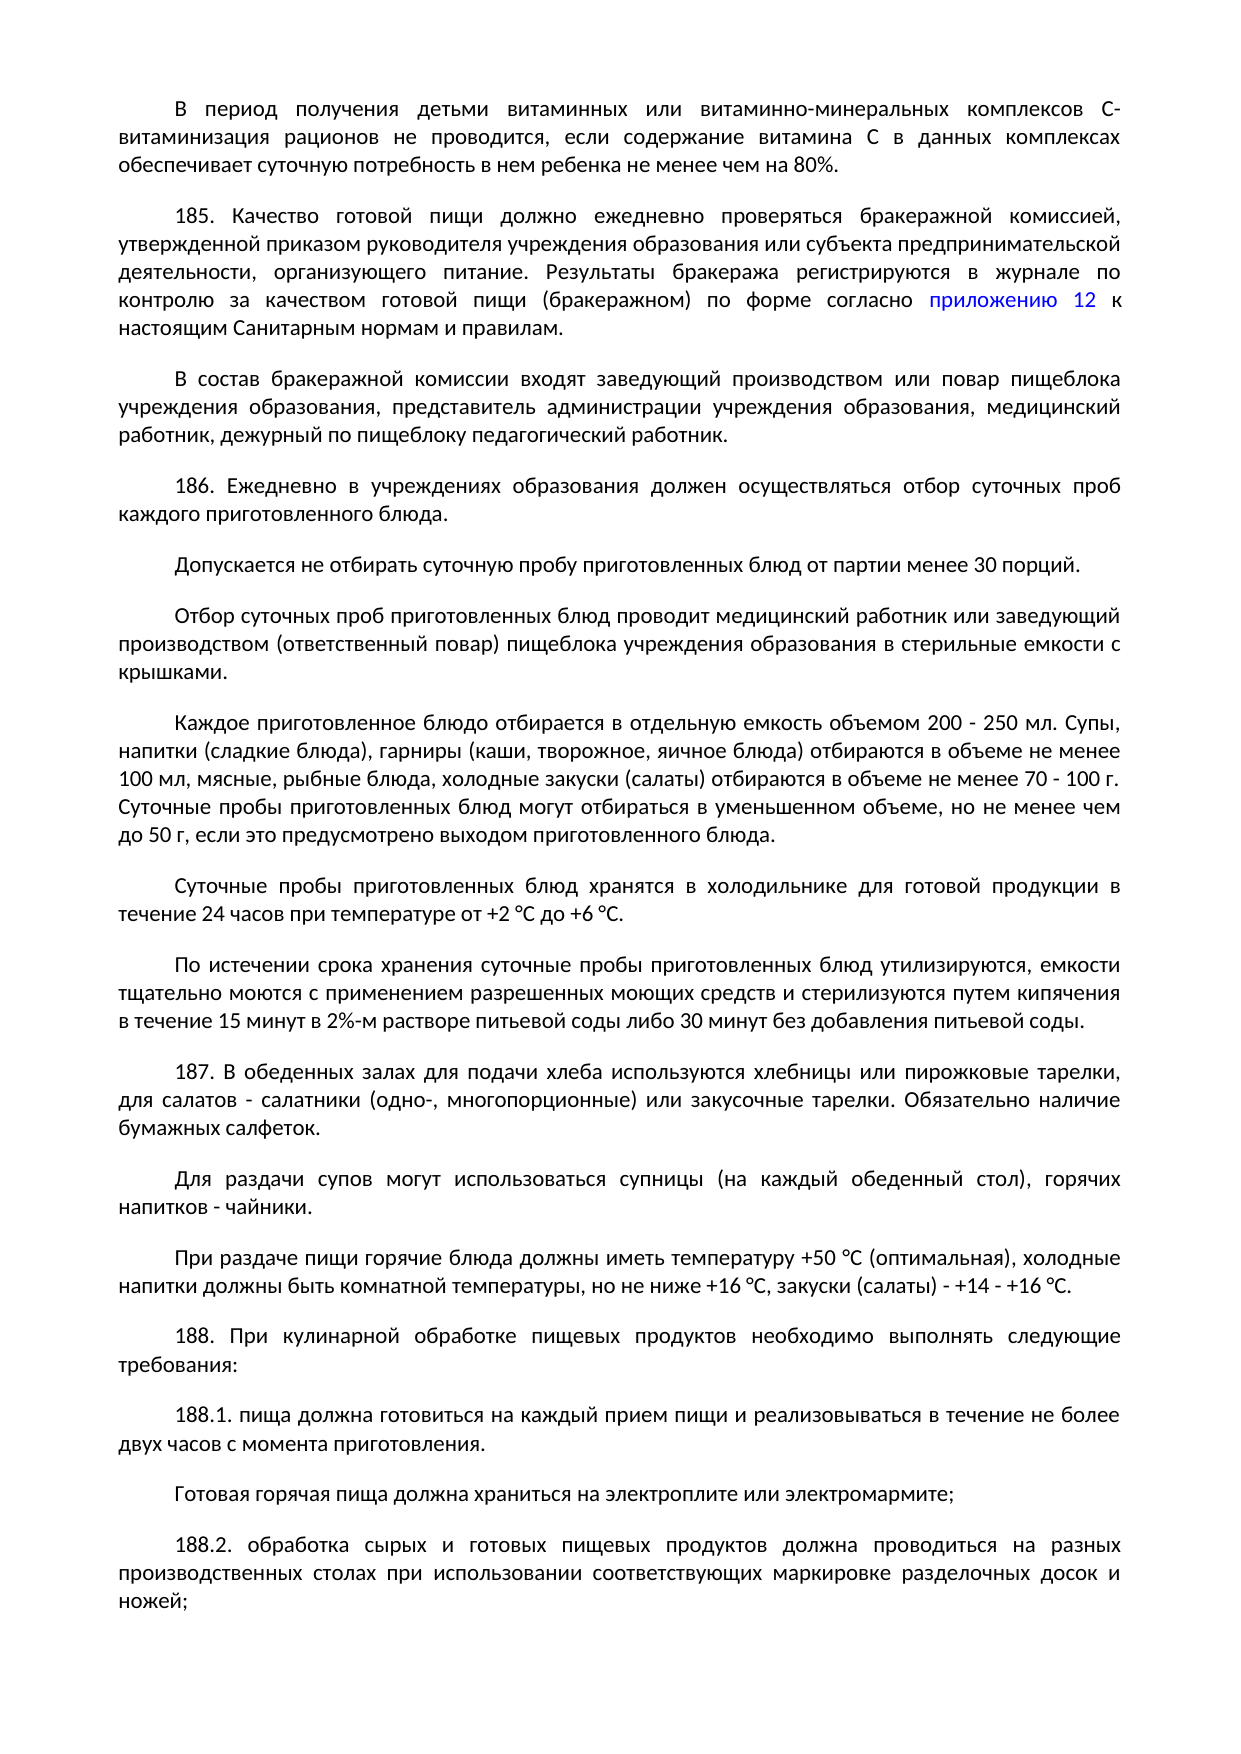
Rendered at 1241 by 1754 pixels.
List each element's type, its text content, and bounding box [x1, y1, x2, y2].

text Отбор суточных проб приготовленных блюд проводит медицинский работник или заведующий производством (ответственный повар) пищеблока учреждения образования в стерильные емкости с крышками. [118, 601, 1122, 685]
text В состав бракеражной комиссии входят заведующий производством или повар пищеблока учреждения образования, представитель администрации учреждения образования, медицинский работник, дежурный по пищеблоку педагогический работник. [118, 364, 1122, 448]
text 188.1. пища должна готовиться на каждый прием пищи и реализовываться в течение не более двух часов с момента приготовления. [118, 1401, 1122, 1457]
text Каждое приготовленное блюдо отбирается в отдельную емкость объемом 200 - 250 мл. Супы, напитки (сладкие блюда), гарниры (каши, творожное, яичное блюда) отбираются в объеме не менее 100 мл, мясные, рыбные блюда, холодные закуски (салаты) отбираются в объеме не менее 70 - 100 г. Суточные пробы приготовленных блюд могут отбираться в уменьшенном объеме, но не менее чем до 50 г, если это предусмотрено выходом приготовленного блюда. [118, 708, 1122, 848]
text Суточные пробы приготовленных блюд хранятся в холодильнике для готовой продукции в течение 24 часов при температуре от +2 °C до +6 °C. [118, 871, 1122, 927]
text 187. В обеденных залах для подачи хлеба используются хлебницы или пирожковые тарелки, для салатов - салатники (одно-, многопорционные) или закусочные тарелки. Обязательно наличие бумажных салфеток. [118, 1057, 1122, 1141]
text В период получения детьми витаминных или витаминно-минеральных комплексов С-витаминизация рационов не проводится, если содержание витамина С в данных комплексах обеспечивает суточную потребность в нем ребенка не менее чем на 80%. [118, 94, 1122, 178]
text 185. Качество готовой пищи должно ежедневно проверяться бракеражной комиссией, утвержденной приказом руководителя учреждения образования или субъекта предпринимательской деятельности, организующего питание. Результаты бракеража регистрируются в журнале по контролю за качеством готовой пищи (бракеражном) по форме согласно приложению 12 к настоящим Санитарным нормам и правилам. [118, 201, 1122, 341]
text При раздаче пищи горячие блюда должны иметь температуру +50 °C (оптимальная), холодные напитки должны быть комнатной температуры, но не ниже +16 °C, закуски (салаты) - +14 - +16 °C. [118, 1243, 1122, 1299]
text Для раздачи супов могут использоваться супницы (на каждый обеденный стол), горячих напитков - чайники. [118, 1164, 1122, 1220]
text 186. Ежедневно в учреждениях образования должен осуществляться отбор суточных проб каждого приготовленного блюда. [118, 471, 1122, 527]
text Готовая горячая пища должна храниться на электроплите или электромармите; [118, 1479, 1122, 1508]
text По истечении срока хранения суточные пробы приготовленных блюд утилизируются, емкости тщательно моются с применением разрешенных моющих средств и стерилизуются путем кипячения в течение 15 минут в 2%-м растворе питьевой соды либо 30 минут без добавления питьевой соды. [118, 950, 1122, 1034]
text 188.2. обработка сырых и готовых пищевых продуктов должна проводиться на разных производственных столах при использовании соответствующих маркировке разделочных досок и ножей; [118, 1531, 1122, 1614]
text Допускается не отбирать суточную пробу приготовленных блюд от партии менее 30 порций. [118, 550, 1122, 578]
text 188. При кулинарной обработке пищевых продуктов необходимо выполнять следующие требования: [118, 1322, 1122, 1378]
